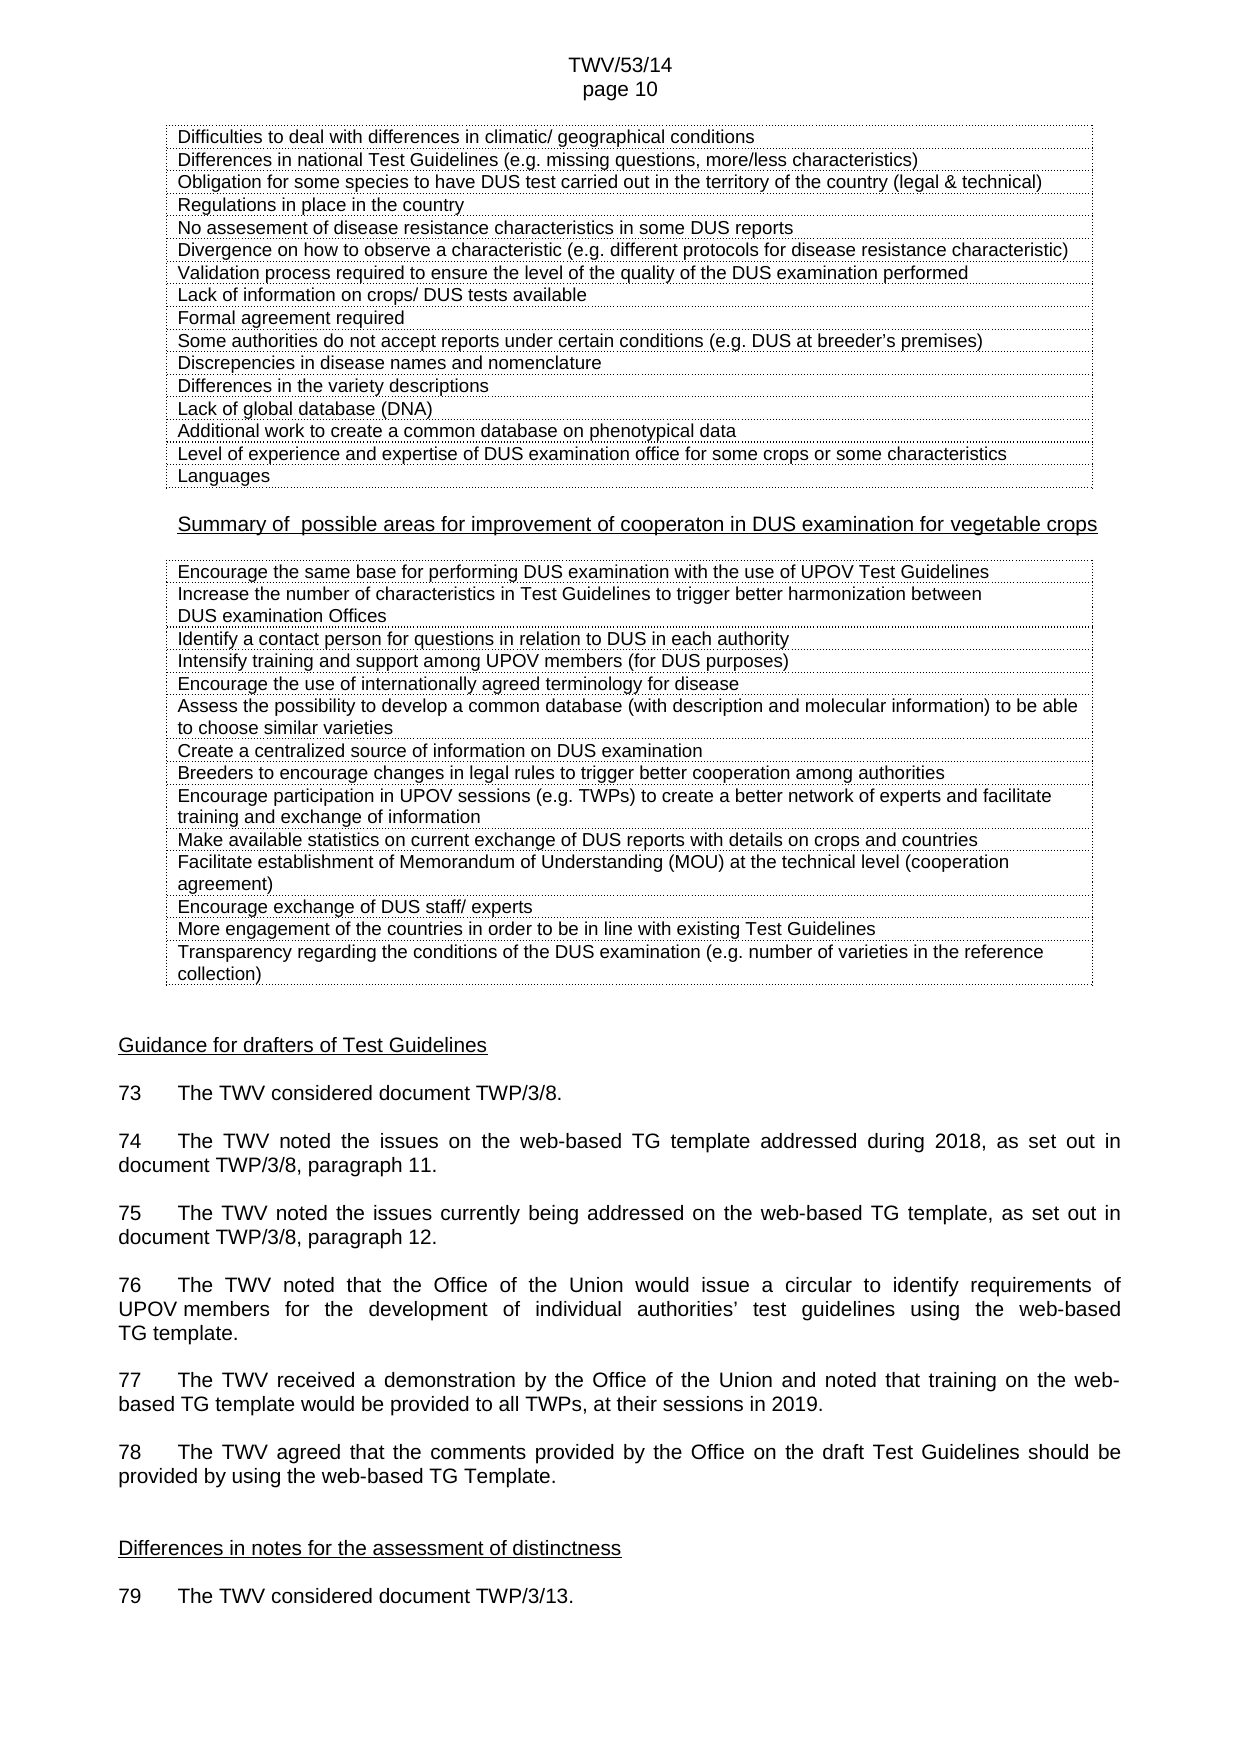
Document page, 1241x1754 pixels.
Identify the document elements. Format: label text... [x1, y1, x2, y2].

text The TWV noted that the Office of the Union would issue a circular to identify requirements of UPOV members for the development of individual authorities’ test guidelines using the web-based TG template. [118, 1272, 1122, 1344]
text The TWV received a demonstration by the Office of the Union and noted that training on the web-based TG template would be provided to all TWPs, at their sessions in 2019. [118, 1368, 1122, 1416]
table_cell Create a centralized source of information on DUS examination [166, 738, 1093, 761]
table_cell Discrepencies in disease names and nomenclature [166, 351, 1093, 374]
table_cell Differences in the variety descriptions [166, 374, 1093, 396]
table_cell Encourage participation in UPOV sessions (e.g. TWPs) to create a better network of experts and facilitate training and exchange of information [166, 784, 1093, 828]
table_cell Identify a contact person for questions in relation to DUS in each authority [166, 626, 1093, 649]
subtitle Guidance for drafters of Test Guidelines [118, 1033, 1122, 1057]
table_cell Encourage the use of internationally agreed terminology for disease [166, 672, 1093, 694]
table_cell Assess the possibility to develop a common database (with description and molecular information) to be able to choose similar varieties [166, 694, 1093, 738]
table_cell Formal agreement required [166, 306, 1093, 328]
table_cell Some authorities do not accept reports under certain conditions (e.g. DUS at breeder’s premises) [166, 329, 1093, 351]
table_cell Facilitate establishment of Memorandum of Understanding (MOU) at the technical level (cooperation agreement) [166, 850, 1093, 894]
table_header Encourage the same base for performing DUS examination with the use of UPOV Test Guidelines [166, 560, 1093, 582]
table_cell Transparency regarding the conditions of the DUS examination (e.g. number of varieties in the reference collection) [166, 940, 1093, 984]
table_cell More engagement of the countries in order to be in line with existing Test Guidelines [166, 917, 1093, 940]
table_cell Divergence on how to observe a characteristic (e.g. different protocols for disease resistance characteristic) [166, 238, 1093, 261]
table_cell Languages [166, 464, 1093, 487]
subtitle Differences in notes for the assessment of distinctness [118, 1536, 1122, 1560]
table_cell Obligation for some species to have DUS test carried out in the territory of the country (legal & technical) [166, 170, 1093, 193]
table_cell Lack of information on crops/ DUS tests available [166, 283, 1093, 306]
table_cell Validation process required to ensure the level of the quality of the DUS examination performed [166, 261, 1093, 283]
table_cell Difficulties to deal with differences in climatic/ geographical conditions [166, 125, 1093, 148]
table_cell Additional work to create a common database on phenotypical data [166, 419, 1093, 441]
table_cell Level of experience and expertise of DUS examination office for some crops or some characteristics [166, 441, 1093, 464]
table_cell Differences in national Test Guidelines (e.g. missing questions, more/less characteristics) [166, 148, 1093, 170]
table_cell Breeders to encourage changes in legal rules to trigger better cooperation among authorities [166, 761, 1093, 783]
table_cell Encourage exchange of DUS staff/ experts [166, 895, 1093, 917]
table_cell Intensify training and support among UPOV members (for DUS purposes) [166, 649, 1093, 672]
text The TWV considered document TWP/3/13. [118, 1584, 1122, 1608]
text Summary of possible areas for improvement of cooperaton in DUS examination for vegetable crops [177, 512, 1122, 536]
text The TWV agreed that the comments provided by the Office on the draft Test Guidelines should be provided by using the web-based TG Template. [118, 1440, 1122, 1488]
table_cell Regulations in place in the country [166, 193, 1093, 215]
table_cell Increase the number of characteristics in Test Guidelines to trigger better harmonization between DUS examination Offices [166, 582, 1093, 626]
text The TWV considered document TWP/3/8. [118, 1081, 1122, 1105]
table_cell No assesement of disease resistance characteristics in some DUS reports [166, 215, 1093, 238]
text The TWV noted the issues currently being addressed on the web-based TG template, as set out in document TWP/3/8, paragraph 12. [118, 1201, 1122, 1248]
table_cell Lack of global database (DNA) [166, 396, 1093, 419]
table_cell Make available statistics on current exchange of DUS reports with details on crops and countries [166, 828, 1093, 850]
text The TWV noted the issues on the web-based TG template addressed during 2018, as set out in document TWP/3/8, paragraph 11. [118, 1129, 1122, 1177]
